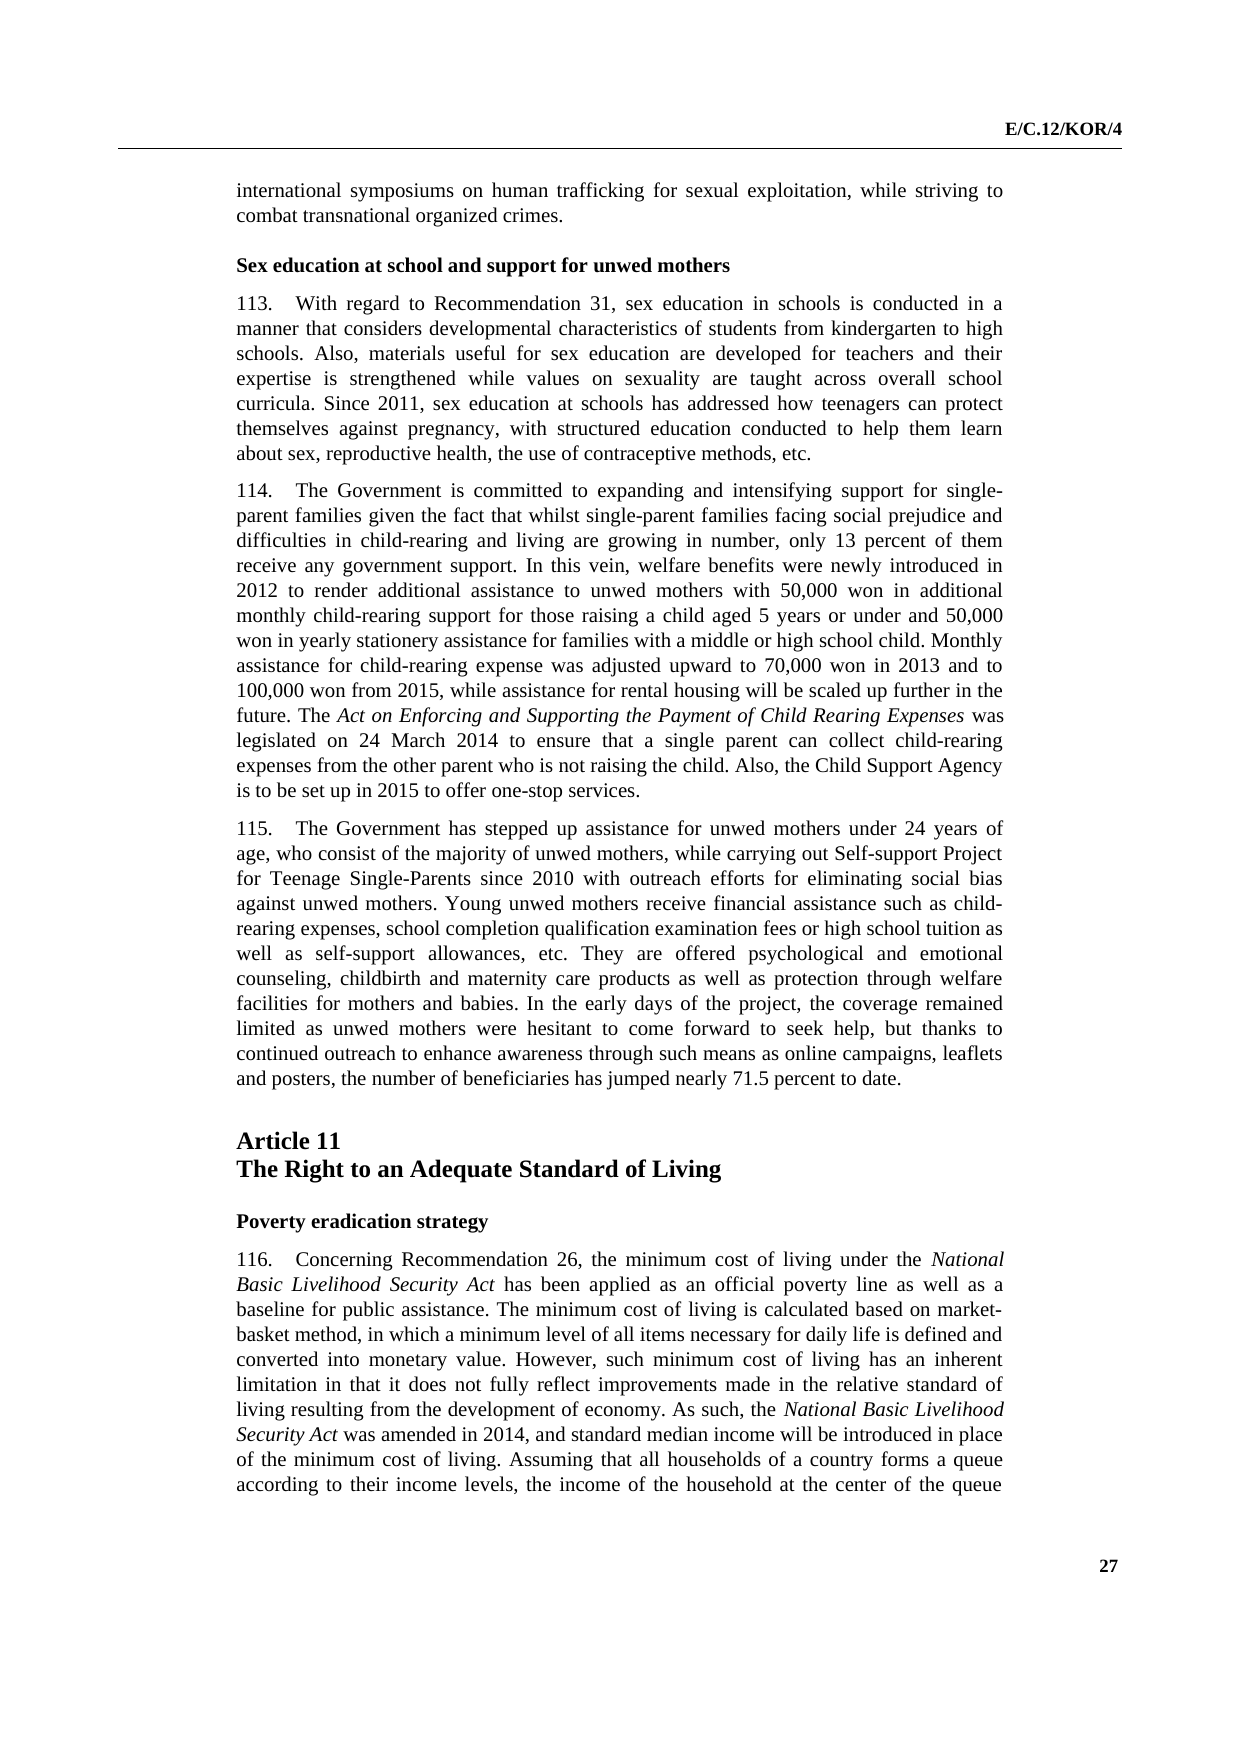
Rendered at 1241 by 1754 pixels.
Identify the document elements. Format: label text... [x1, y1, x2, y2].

text 114. The Government is committed to expanding and intensifying support for single-parent families given the fact that whilst single-parent families facing social prejudice and difficulties in child-rearing and living are growing in number, only 13 percent of them receive any government support. In this vein, welfare benefits were newly introduced in 2012 to render additional assistance to unwed mothers with 50,000 won in additional monthly child-rearing support for those raising a child aged 5 years or under and 50,000 won in yearly stationery assistance for families with a middle or high school child. Monthly assistance for child-rearing expense was adjusted upward to 70,000 won in 2013 and to 100,000 won from 2015, while assistance for rental housing will be scaled up further in the future. The Act on Enforcing and Supporting the Payment of Child Rearing Expenses was legislated on 24 March 2014 to ensure that a single parent can collect child-rearing expenses from the other parent who is not raising the child. Also, the Child Support Agency is to be set up in 2015 to offer one-stop services. [236, 477, 1004, 802]
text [236, 177, 1004, 227]
text 113. With regard to Recommendation 31, sex education in schools is conducted in a manner that considers developmental characteristics of students from kindergarten to high schools. Also, materials useful for sex education are developed for teachers and their expertise is strengthened while values on sexuality are taught across overall school curricula. Since 2011, sex education at schools has addressed how teenagers can protect themselves against pregnancy, with structured education conducted to help them learn about sex, reproductive health, the use of contraceptive methods, etc. [236, 290, 1004, 465]
text Sex education at school and support for unwed mothers [118, 252, 1004, 277]
text 115. The Government has stepped up assistance for unwed mothers under 24 years of age, who consist of the majority of unwed mothers, while carrying out Self-support Project for Teenage Single-Parents since 2010 with outreach efforts for eliminating social bias against unwed mothers. Young unwed mothers receive financial assistance such as child-rearing expenses, school completion qualification examination fees or high school tuition as well as self-support allowances, etc. They are offered psychological and emotional counseling, childbirth and maternity care products as well as protection through welfare facilities for mothers and babies. In the early days of the project, the coverage remained limited as unwed mothers were hesitant to come forward to seek help, but thanks to continued outreach to enhance awareness through such means as online campaigns, leaflets and posters, the number of beneficiaries has jumped nearly 71.5 percent to date. [236, 815, 1004, 1090]
text Poverty eradication strategy [118, 1208, 1004, 1233]
text Article 11 The Right to an Adequate Standard of Living [118, 1127, 1004, 1183]
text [236, 1246, 1004, 1496]
